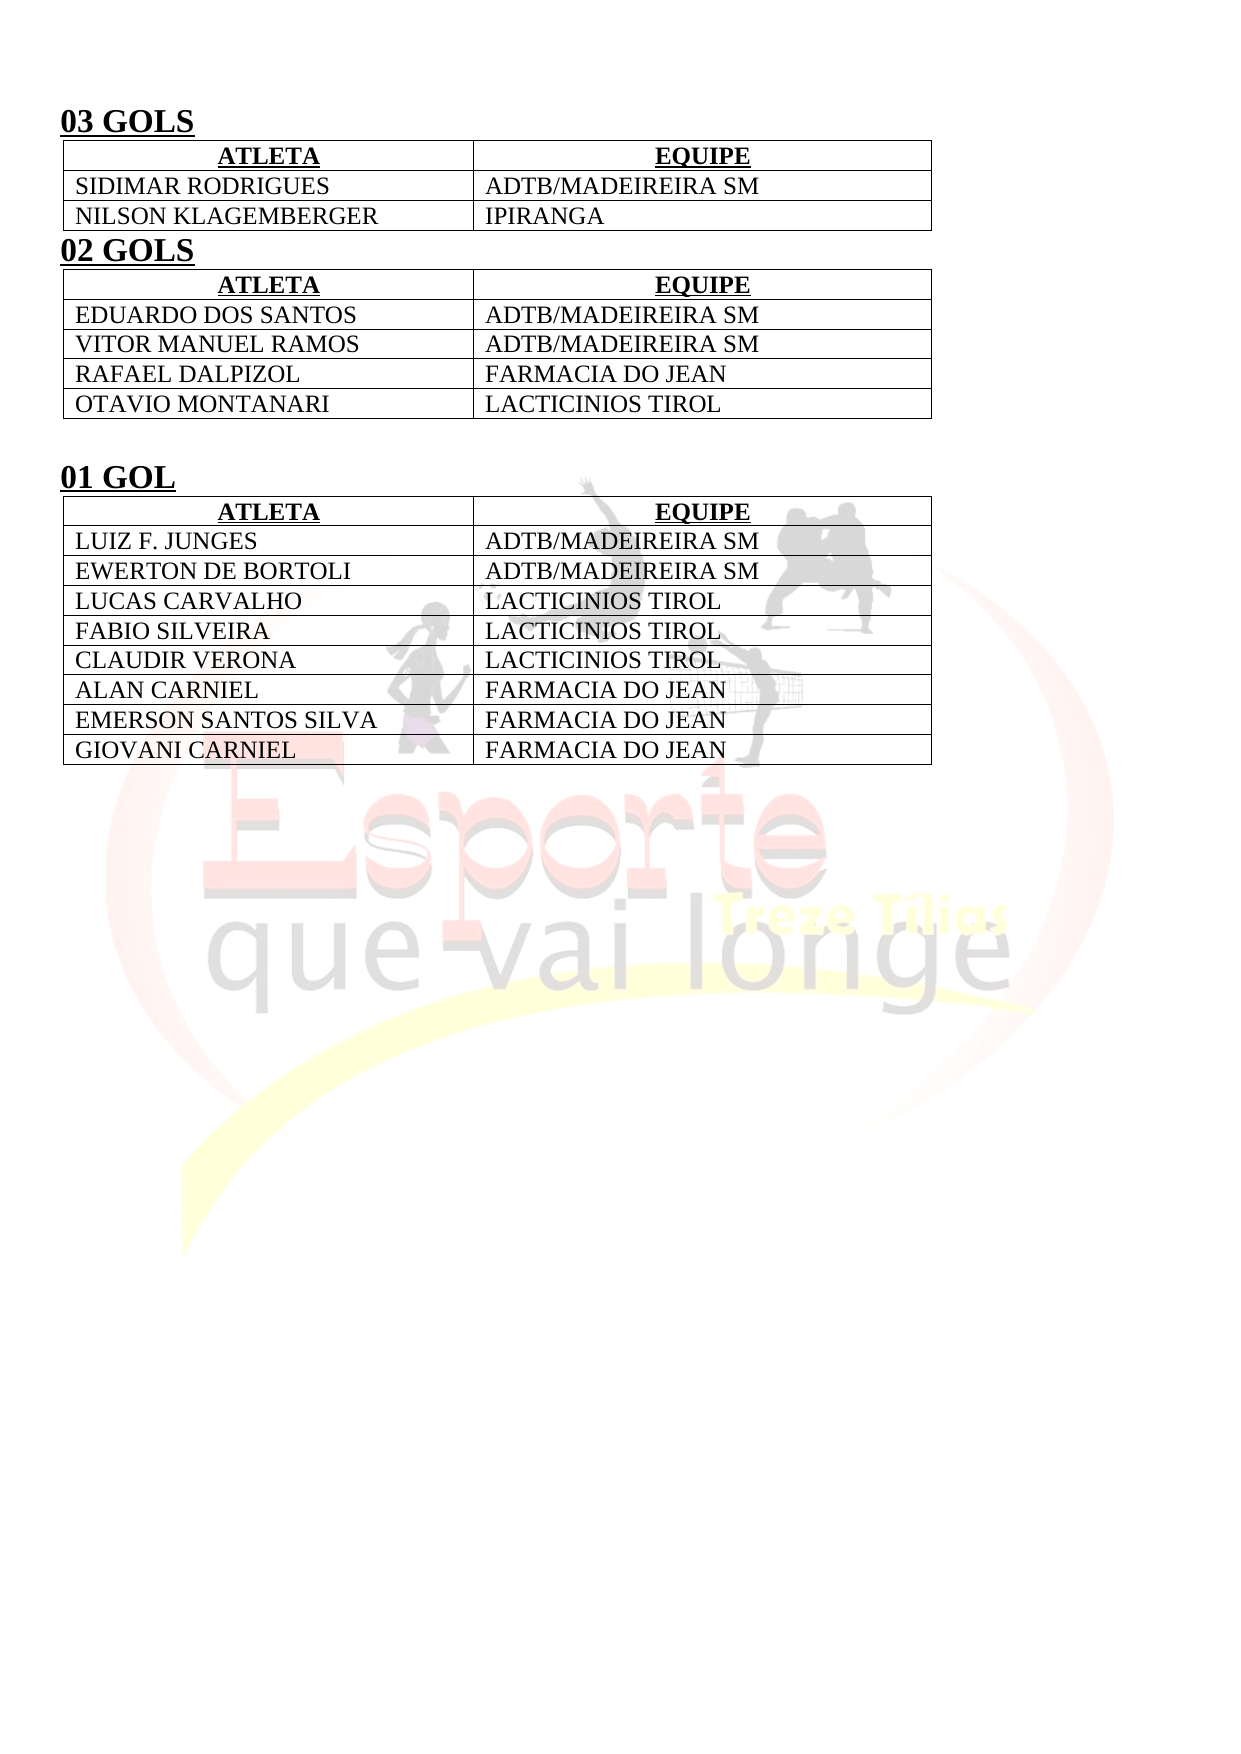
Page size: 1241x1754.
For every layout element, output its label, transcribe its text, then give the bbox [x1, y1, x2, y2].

table_cell CLAUDIR VERONA [64, 646, 473, 674]
table_header ATLETA [64, 270, 473, 299]
text 01 GOL [60, 457, 1165, 496]
table_cell FARMACIA DO JEAN [474, 735, 931, 764]
table_cell FARMACIA DO JEAN [474, 675, 931, 704]
table_cell ADTB/MADEIREIRA SM [474, 171, 931, 200]
table_cell LACTICINIOS TIROL [474, 586, 931, 615]
table_header ATLETA [64, 497, 473, 525]
table_cell FARMACIA DO JEAN [474, 705, 931, 734]
table_cell NILSON KLAGEMBERGER [64, 201, 473, 229]
table_cell GIOVANI CARNIEL [64, 735, 473, 764]
text 02 GOLS [60, 231, 1165, 269]
table_cell OTAVIO MONTANARI [64, 389, 473, 418]
table_cell VITOR MANUEL RAMOS [64, 330, 473, 358]
table_cell ADTB/MADEIREIRA SM [474, 300, 931, 328]
table_cell SIDIMAR RODRIGUES [64, 171, 473, 200]
table_cell FARMACIA DO JEAN [474, 359, 931, 388]
table_cell RAFAEL DALPIZOL [64, 359, 473, 388]
table_cell ADTB/MADEIREIRA SM [474, 556, 931, 585]
table_cell EMERSON SANTOS SILVA [64, 705, 473, 734]
text 03 GOLS [60, 102, 1165, 140]
table_cell LUCAS CARVALHO [64, 586, 473, 615]
table_cell LUIZ F. JUNGES [64, 526, 473, 555]
table_cell LACTICINIOS TIROL [474, 646, 931, 674]
table_cell EDUARDO DOS SANTOS [64, 300, 473, 328]
table_header ATLETA [64, 141, 473, 170]
table_cell EWERTON DE BORTOLI [64, 556, 473, 585]
table_header EQUIPE [474, 497, 931, 525]
table_cell FABIO SILVEIRA [64, 616, 473, 644]
table_cell ADTB/MADEIREIRA SM [474, 330, 931, 358]
table_cell ALAN CARNIEL [64, 675, 473, 704]
table_header EQUIPE [474, 270, 931, 299]
table_cell ADTB/MADEIREIRA SM [474, 526, 931, 555]
table_cell IPIRANGA [474, 201, 931, 229]
table_cell LACTICINIOS TIROL [474, 389, 931, 418]
table_cell LACTICINIOS TIROL [474, 616, 931, 644]
table_header EQUIPE [474, 141, 931, 170]
